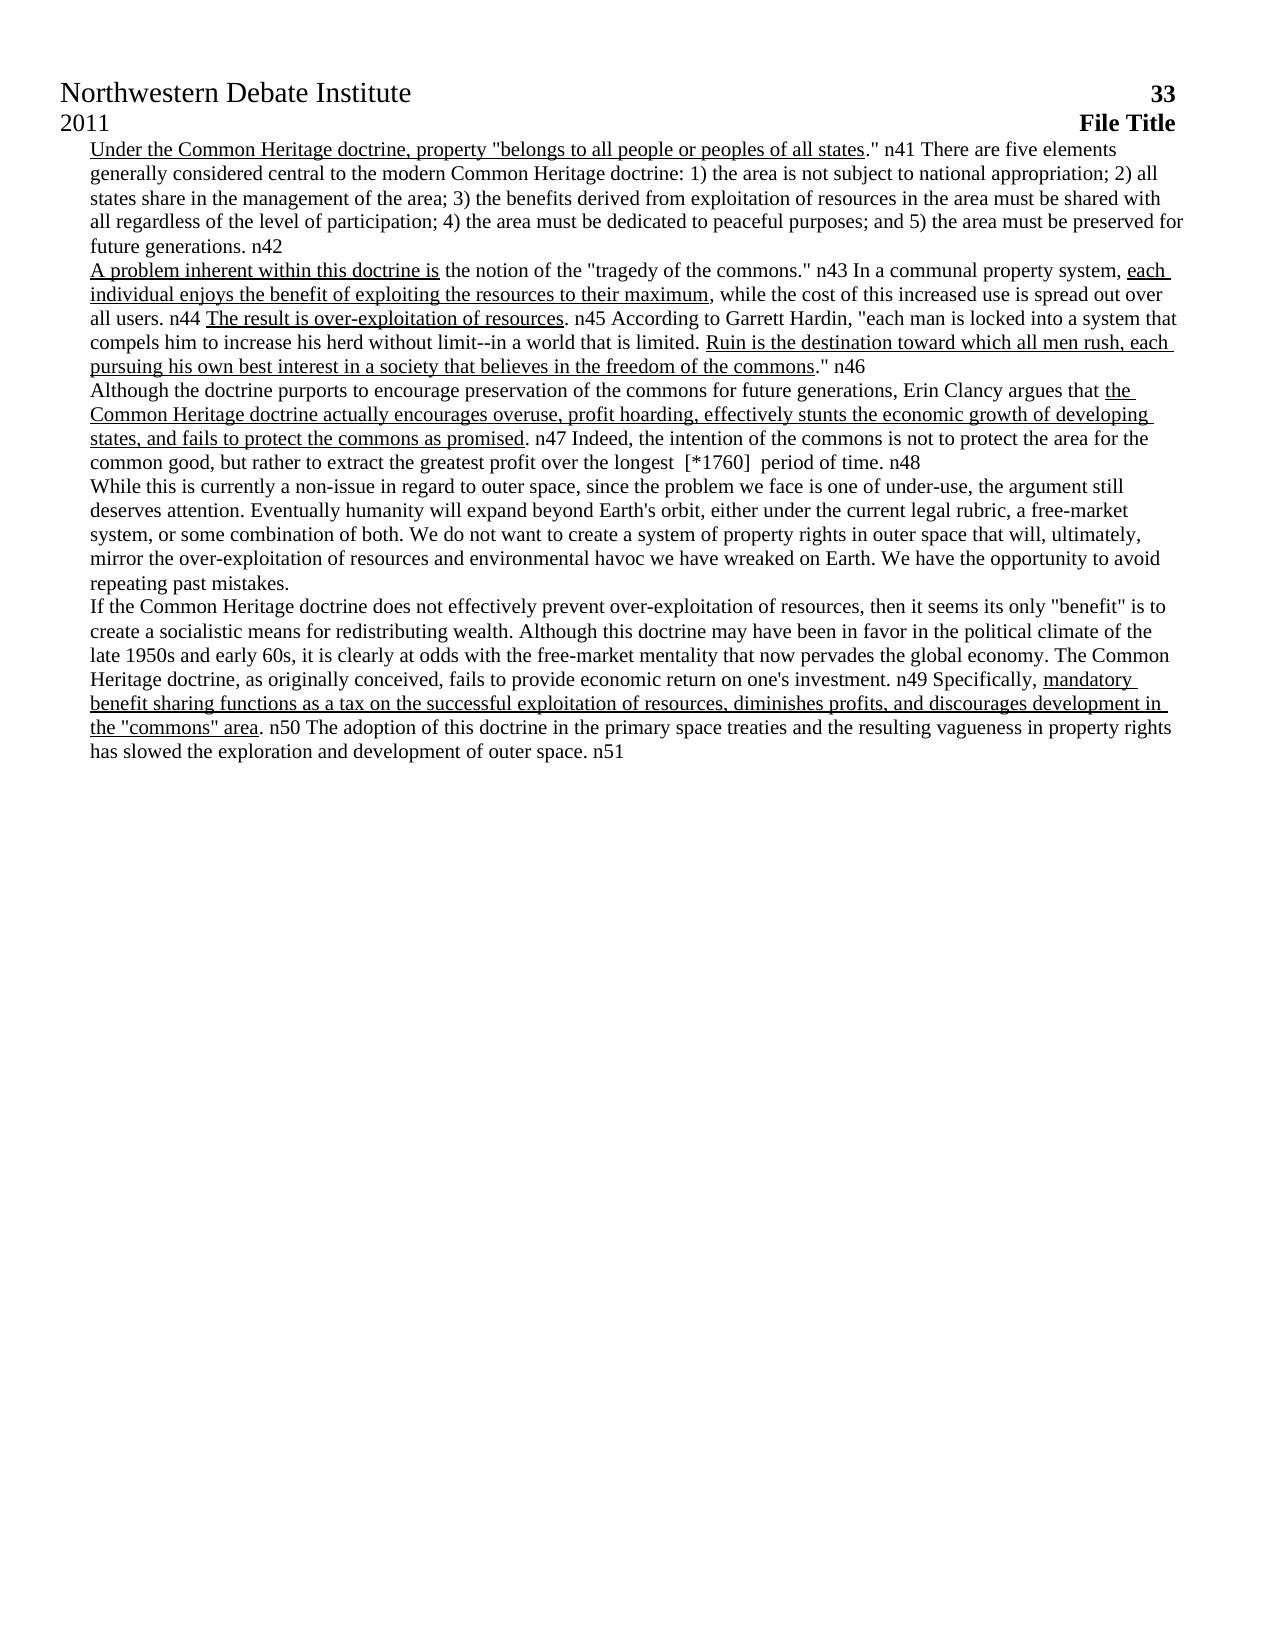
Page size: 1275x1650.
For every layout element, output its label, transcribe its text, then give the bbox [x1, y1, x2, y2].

text If the Common Heritage doctrine does not effectively prevent over-exploitation of resources, then it seems its only "benefit" is to create a socialistic means for redistributing wealth. Although this doctrine may have been in favor in the political climate of the late 1950s and early 60s, it is clearly at odds with the free-market mentality that now pervades the global economy. The Common Heritage doctrine, as originally conceived, fails to provide economic return on one's investment. n49 Specifically, mandatory benefit sharing functions as a tax on the successful exploitation of resources, diminishes profits, and discourages development in the "commons" area. n50 The adoption of this doctrine in the primary space treaties and the resulting vagueness in property rights has slowed the exploration and development of outer space. n51 [90, 594, 1185, 763]
text A problem inherent within this doctrine is the notion of the "tragedy of the commons." n43 In a communal property system, each individual enjoys the benefit of exploiting the resources to their maximum, while the cost of this increased use is spread out over all users. n44 The result is over-exploitation of resources. n45 According to Garrett Hardin, "each man is locked into a system that compels him to increase his herd without limit--in a world that is limited. Ruin is the destination toward which all men rush, each pursuing his own best interest in a society that believes in the freedom of the commons." n46 [90, 258, 1185, 378]
text Although the doctrine purports to encourage preservation of the commons for future generations, Erin Clancy argues that the Common Heritage doctrine actually encourages overuse, profit hoarding, effectively stunts the economic growth of developing states, and fails to protect the commons as promised. n47 Indeed, the intention of the commons is not to protect the area for the common good, but rather to extract the greatest profit over the longest [*1760] period of time. n48 [90, 378, 1185, 474]
text Under the Common Heritage doctrine, property "belongs to all people or peoples of all states." n41 There are five elements generally considered central to the modern Common Heritage doctrine: 1) the area is not subject to national appropriation; 2) all states share in the management of the area; 3) the benefits derived from exploitation of resources in the area must be shared with all regardless of the level of participation; 4) the area must be dedicated to peaceful purposes; and 5) the area must be preserved for future generations. n42 [90, 137, 1185, 258]
text While this is currently a non-issue in regard to outer space, since the problem we face is one of under-use, the argument still deserves attention. Eventually humanity will expand beyond Earth's orbit, either under the current legal rubric, a free-market system, or some combination of both. We do not want to create a system of property rights in outer space that will, ultimately, mirror the over-exploitation of resources and environmental havoc we have wreaked on Earth. We have the opportunity to avoid repeating past mistakes. [90, 474, 1185, 594]
